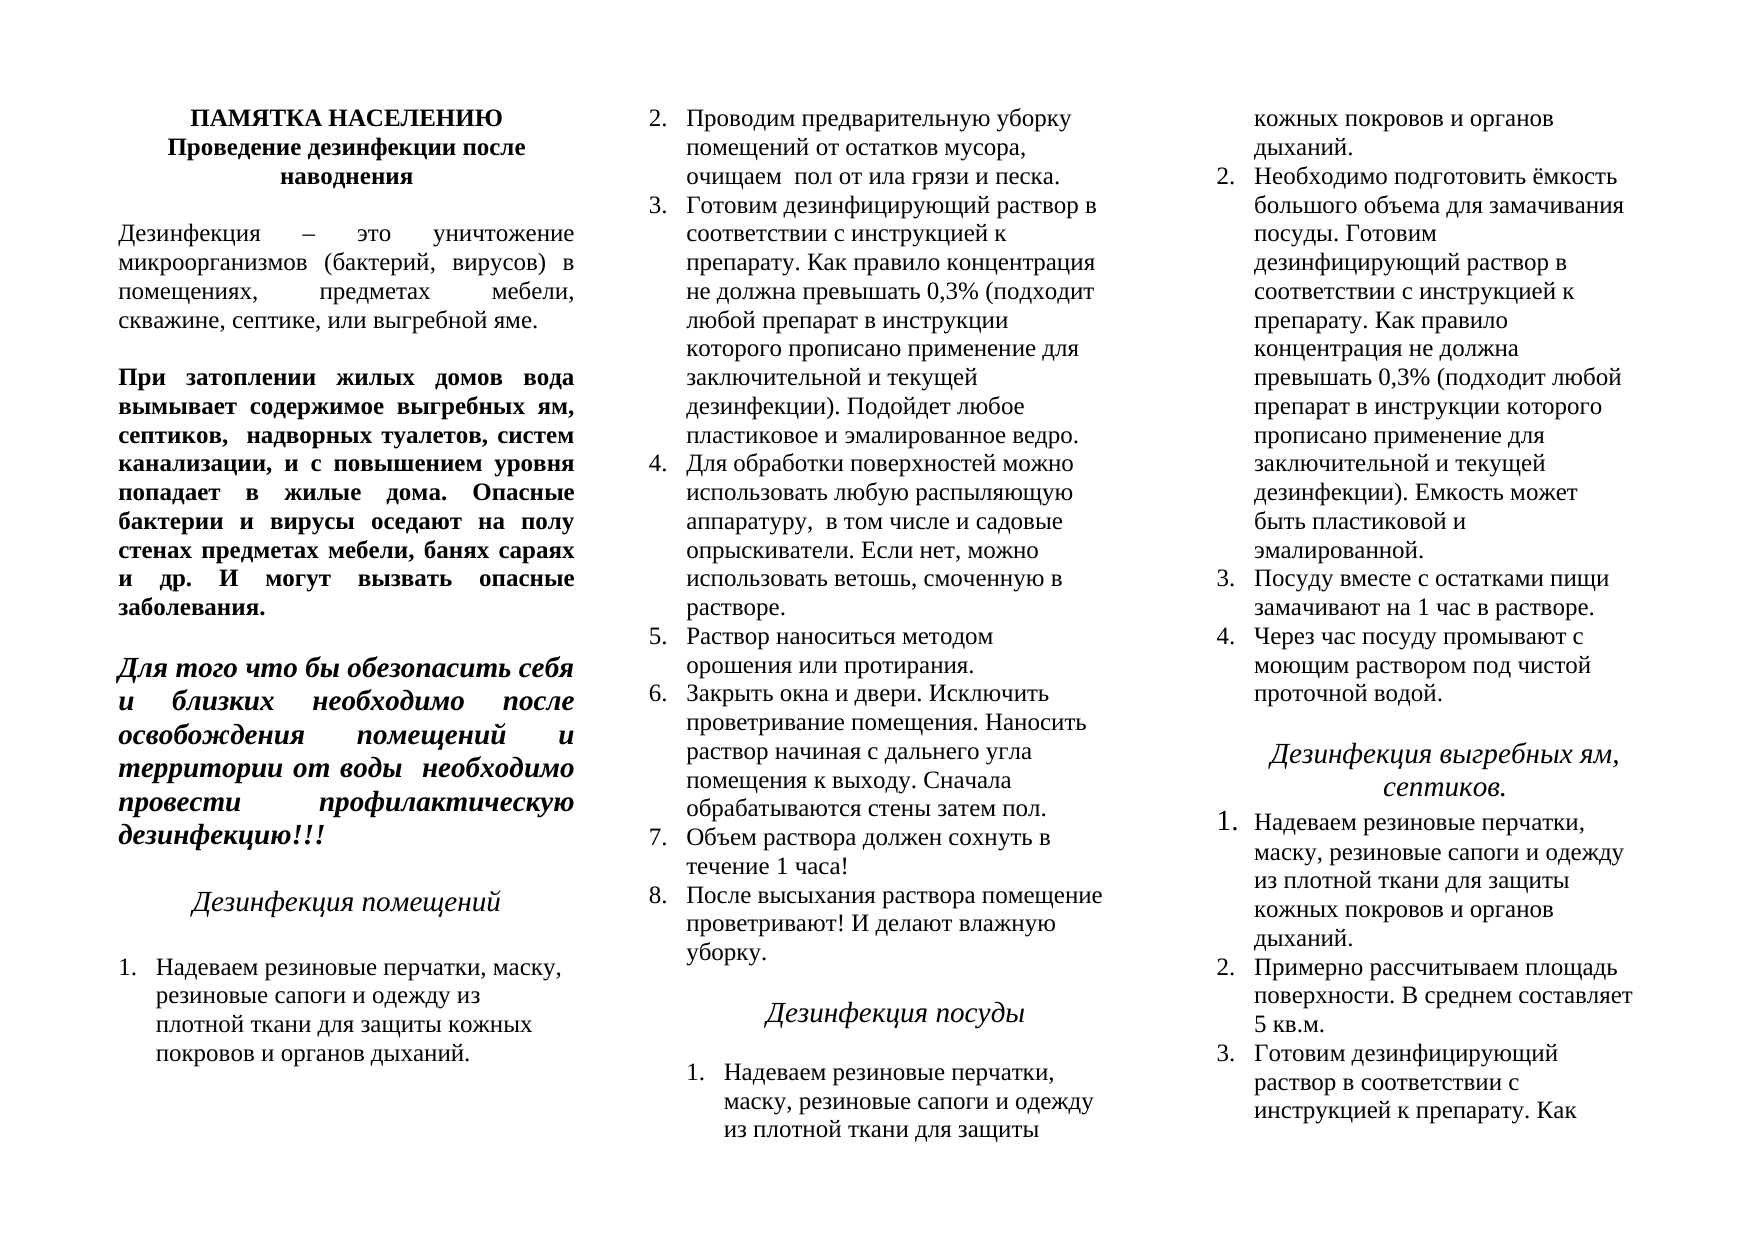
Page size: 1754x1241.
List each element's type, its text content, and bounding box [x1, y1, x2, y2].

text Для того что бы обезопасить себя и близких необходимо после освобождения помещений и территории от воды необходимо провести профилактическую дезинфекцию!!! [118, 650, 575, 851]
list Примерно рассчитываем площадь поверхности. В среднем составляет 5 кв.м. [1216, 952, 1636, 1038]
list Необходимо подготовить ёмкость большого объема для замачивания посуды. Готовим дезинфицирующий раствор в соответствии с инструкцией к препарату. Как правило концентрация не должна превышать 0,3% (подходит любой препарат в инструкции которого прописано применение для заключительной и текущей дезинфекции). Емкость может быть пластиковой и эмалированной. [1216, 161, 1636, 563]
list Надеваем резиновые перчатки, маску, резиновые сапоги и одежду из плотной ткани для защиты кожных покровов и органов дыханий. [118, 952, 575, 1067]
text ПАМЯТКА НАСЕЛЕНИЮ [118, 103, 575, 132]
list Готовим дезинфицирующий раствор в соответствии с инструкцией к препарату. Как правило концентрация не должна превышать 0,3% (подходит любой препарат в инструкции которого прописано применение для заключительной и текущей дезинфекции). Подойдет любое пластиковое и эмалированное ведро. [648, 190, 1105, 448]
text Проведение дезинфекции после наводнения [118, 132, 575, 190]
list Посуду вместе с остатками пищи замачивают на 1 час в растворе. [1216, 563, 1636, 621]
text Дезинфекция – это уничтожение микроорганизмов (бактерий, вирусов) в помещениях, предметах мебели, скважине, септике, или выгребной яме. [118, 218, 575, 333]
list Проводим предварительную уборку помещений от остатков мусора, очищаем пол от ила грязи и песка. [648, 103, 1105, 190]
list Для обработки поверхностей можно использовать любую распыляющую аппаратуру, в том числе и садовые опрыскиватели. Если нет, можно использовать ветошь, смоченную в растворе. [648, 448, 1105, 621]
text Дезинфекция посуды [686, 995, 1105, 1028]
text Дезинфекция выгребных ям, септиков. [1254, 736, 1636, 803]
list Надеваем резиновые перчатки, маску, резиновые сапоги и одежду из плотной ткани для защиты кожных покровов и органов дыханий. [1216, 103, 1636, 161]
text Дезинфекция помещений [118, 884, 575, 918]
list Раствор наноситься методом орошения или протирания. [648, 621, 1105, 678]
list После высыхания раствора помещение проветривают! И делают влажную уборку. [648, 880, 1105, 966]
list Объем раствора должен сохнуть в течение 1 часа! [648, 822, 1105, 880]
list Закрыть окна и двери. Исключить проветривание помещения. Наносить раствор начиная с дальнего угла помещения к выходу. Сначала обрабатываются стены затем пол. [648, 678, 1105, 822]
list Через час посуду промывают с моющим раствором под чистой проточной водой. [1216, 621, 1636, 707]
list Надеваем резиновые перчатки, маску, резиновые сапоги и одежду из плотной ткани для защиты кожных покровов и органов дыханий. [686, 1057, 1105, 1143]
list Надеваем резиновые перчатки, маску, резиновые сапоги и одежду из плотной ткани для защиты кожных покровов и органов дыханий. [1216, 803, 1636, 952]
text При затоплении жилых домов вода вымывает содержимое выгребных ям, септиков, надворных туалетов, систем канализации, и с повышением уровня попадает в жилые дома. Опасные бактерии и вирусы оседают на полу стенах предметах мебели, банях сараях и др. И могут вызвать опасные заболевания. [118, 362, 575, 621]
